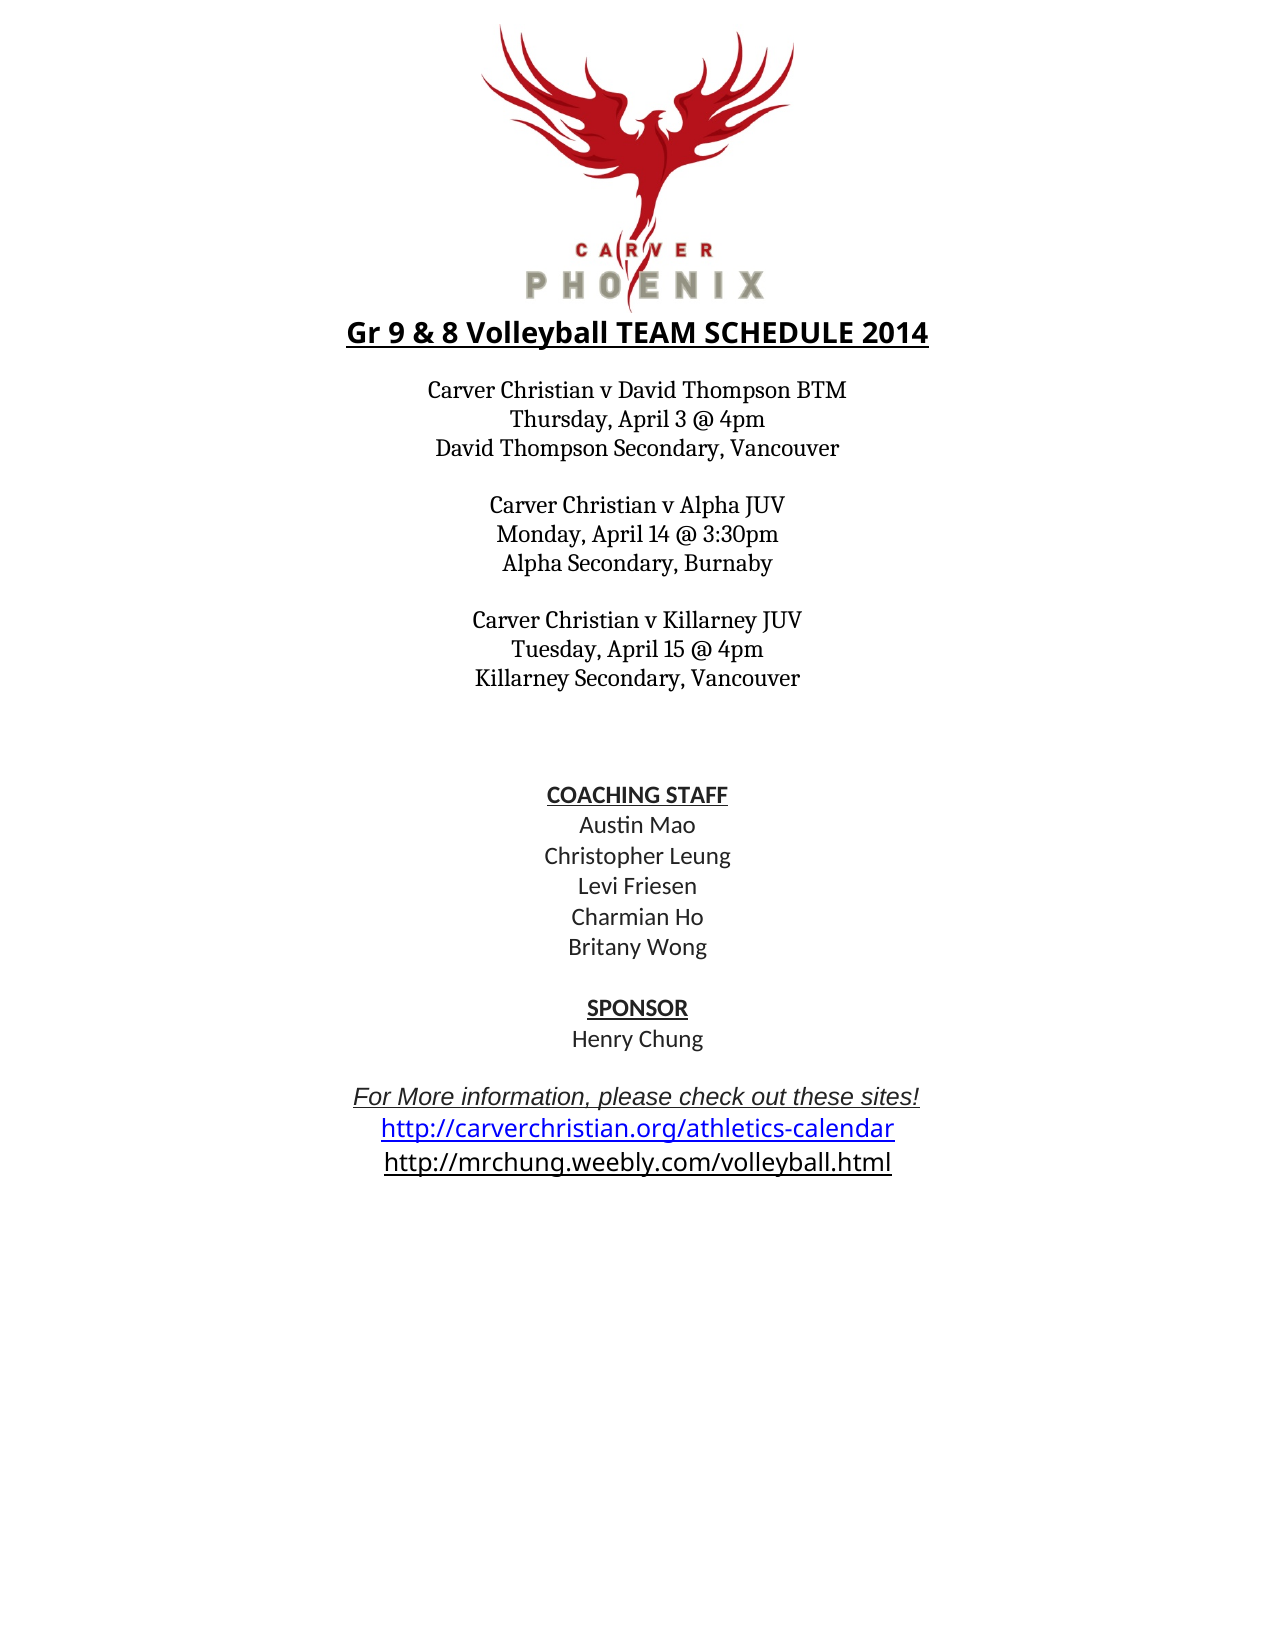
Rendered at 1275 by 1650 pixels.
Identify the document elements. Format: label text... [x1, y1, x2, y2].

picture [481, 24, 794, 313]
text Austin Mao [148, 809, 1127, 840]
title Carver Christian v Killarney JUV [148, 606, 1127, 635]
text For More information, please check out these sites! [148, 1082, 1127, 1111]
title Thursday, April 3 @ 4pm [148, 405, 1127, 434]
title Alpha Secondary, Burnaby [148, 549, 1127, 577]
title Carver Christian v Alpha JUV [148, 491, 1127, 520]
text COACHING STAFF [148, 779, 1127, 809]
text SPONSOR [148, 992, 1127, 1023]
title Carver Christian v David Thompson BTM [148, 376, 1127, 405]
text Charmian Ho [148, 901, 1127, 931]
title http://mrchung.weebly.com/volleyball.html [148, 1145, 1127, 1179]
text Levi Friesen [148, 870, 1127, 901]
text Henry Chung [148, 1023, 1127, 1053]
title Killarney Secondary, Vancouver [148, 664, 1127, 692]
title Tuesday, April 15 @ 4pm [148, 635, 1127, 664]
title Gr 9 & 8 Volleyball TEAM SCHEDULE 2014 [148, 313, 1127, 352]
title Monday, April 14 @ 3:30pm [148, 520, 1127, 549]
title http://carverchristian.org/athletics-calendar [148, 1111, 1127, 1145]
title David Thompson Secondary, Vancouver [148, 434, 1127, 462]
text Christopher Leung [148, 840, 1127, 870]
text Britany Wong [148, 931, 1127, 962]
